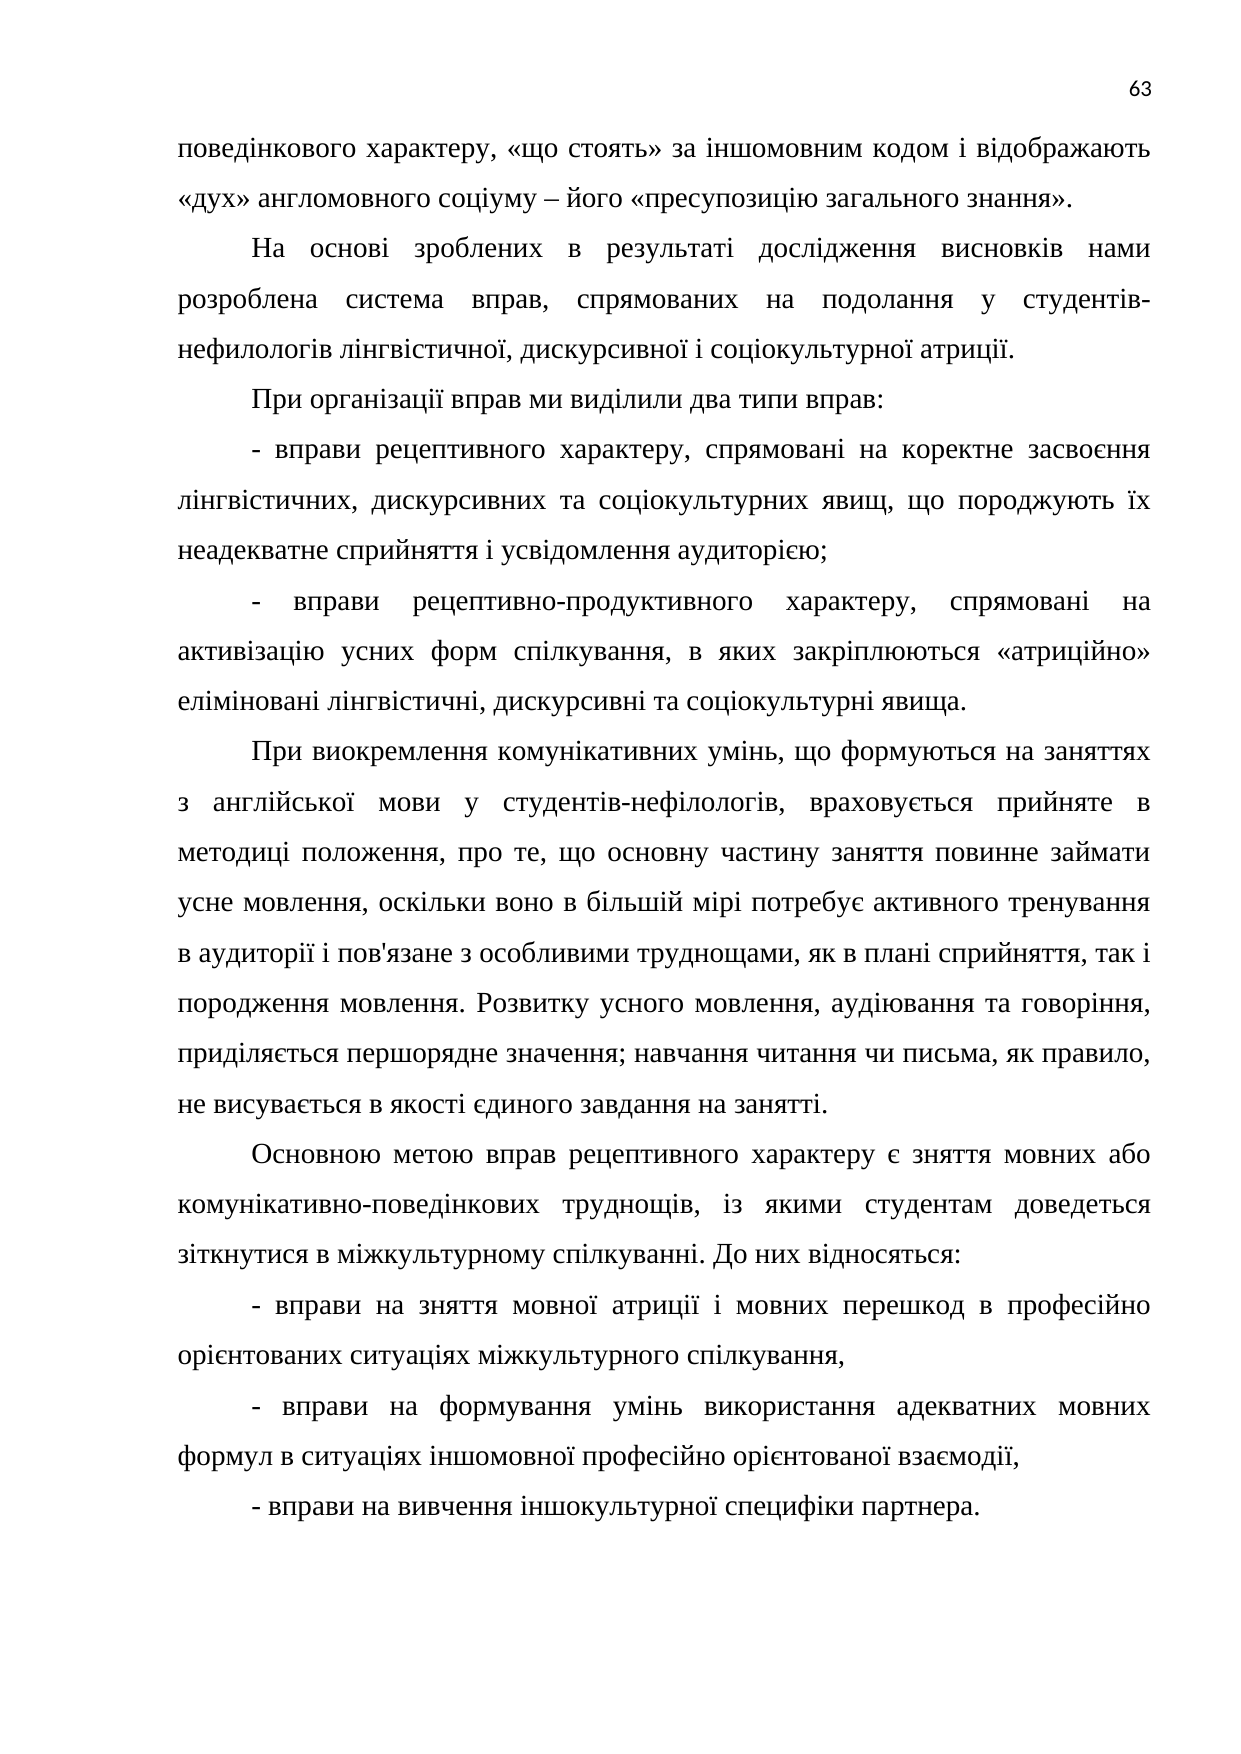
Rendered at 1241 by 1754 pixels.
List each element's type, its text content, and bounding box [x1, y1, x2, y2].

text На основі зроблених в результаті дослідження висновків нами розроблена система вправ, спрямованих на подолання у студентів-нефилологів лінгвістичної, дискурсивної і соціокультурної атриції. [177, 230, 1152, 364]
text - вправи на вивчення іншокультурної специфіки партнера. [177, 1488, 1152, 1522]
text - вправи рецептивного характеру, спрямовані на коректне засвоєння лінгвістичних, дискурсивних та соціокультурних явищ, що породжують їх неадекватне сприйняття і усвідомлення аудиторією; [177, 432, 1152, 566]
text При виокремлення комунікативних умінь, що формуються на заняттях з англійської мови у студентів-нефілологів, враховується прийняте в методиці положення, про те, що основну частину заняття повинне займати усне мовлення, оскільки воно в більшій мірі потребує активного тренування в аудиторії і пов'язане з особливими труднощами, як в плані сприйняття, так і породження мовлення. Розвитку усного мовлення, аудіювання та говоріння, приділяється першорядне значення; навчання читання чи письма, як правило, не висувається в якості єдиного завдання на занятті. [177, 733, 1152, 1119]
text - вправи на зняття мовної атриції і мовних перешкод в професійно орієнтованих ситуаціях міжкультурного спілкування, [177, 1287, 1152, 1371]
text - вправи рецептивно-продуктивного характеру, спрямовані на активізацію усних форм спілкування, в яких закріплюються «атриційно» еліміновані лінгвістичні, дискурсивні та соціокультурні явища. [177, 583, 1152, 717]
text - вправи на формування умінь використання адекватних мовних формул в ситуаціях іншомовної професійно орієнтованої взаємодії, [177, 1388, 1152, 1471]
text Основною метою вправ рецептивного характеру є зняття мовних або комунікативно-поведінкових труднощів, із якими студентам доведеться зіткнутися в міжкультурному спілкуванні. До них відносяться: [177, 1136, 1152, 1270]
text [177, 130, 1152, 214]
text При організації вправ ми виділили два типи вправ: [177, 381, 1152, 415]
